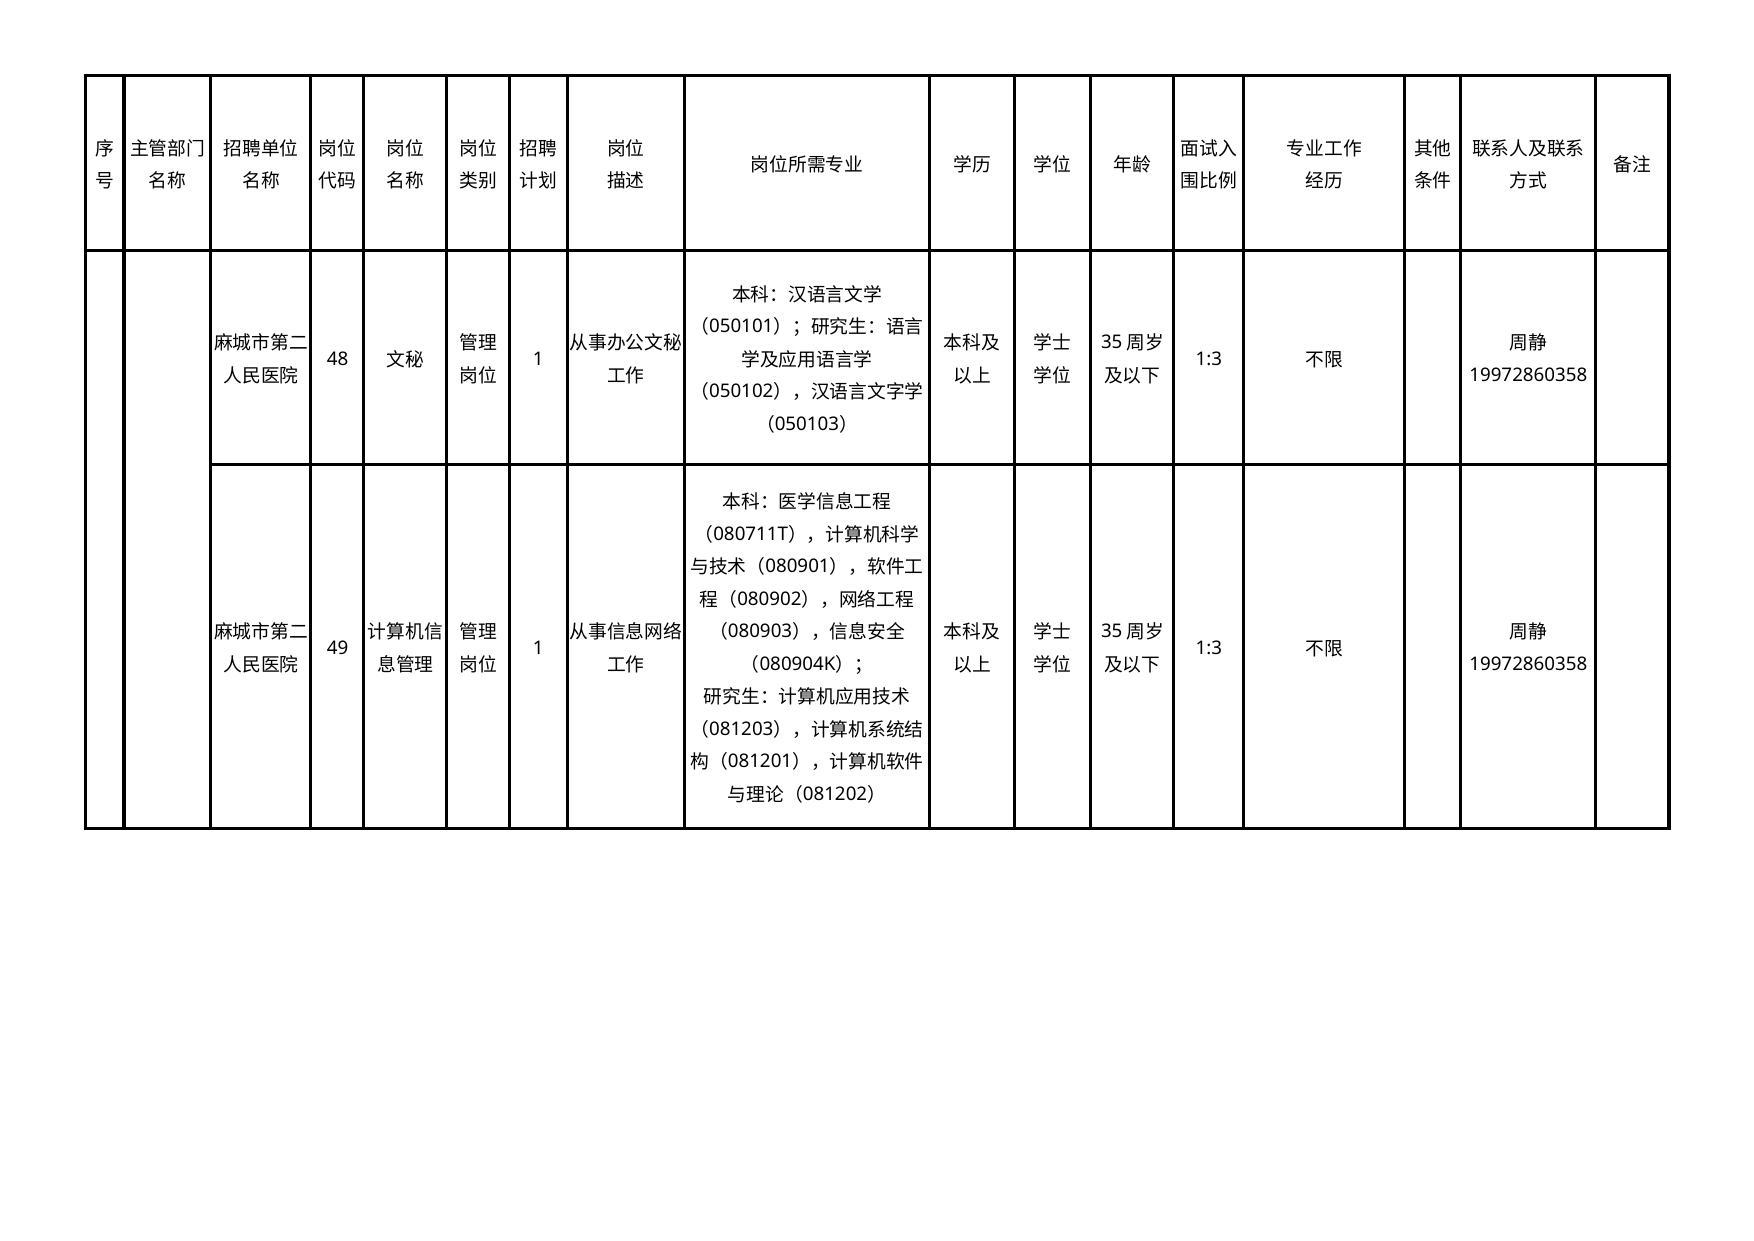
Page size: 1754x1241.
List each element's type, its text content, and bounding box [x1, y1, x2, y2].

table_cell 1:3 [1175, 466, 1242, 827]
table_header 招聘 计划 [511, 77, 566, 248]
table_cell 计算机信息管理 [365, 466, 445, 827]
table_cell 35周岁及以下 [1092, 466, 1172, 827]
table_header 岗位 代码 [312, 77, 362, 248]
table_header 其他 条件 [1406, 77, 1459, 248]
table_cell [1597, 252, 1667, 462]
table_cell [1406, 466, 1459, 827]
table_cell [1597, 466, 1667, 827]
table_header 年龄 [1092, 77, 1172, 248]
table_cell 本科：医学信息工程（080711T），计算机科学与技术（080901），软件工程（080902），网络工程（080903），信息安全（080904K）； 研究生：计算机应用技术（081203），计算机系统结构（081201），计算机软件与理论（081202） [686, 466, 928, 827]
table_cell 49 [312, 466, 362, 827]
table_cell 本科及 以上 [931, 252, 1013, 462]
table_header 学位 [1016, 77, 1089, 248]
table_cell 周静 19972860358 [1462, 252, 1594, 462]
table_cell 管理 岗位 [448, 466, 508, 827]
table_cell 1 [511, 252, 566, 462]
table_header 岗位 类别 [448, 77, 508, 248]
table_cell 35周岁及以下 [1092, 252, 1172, 462]
table_header 序号 [87, 77, 122, 248]
table_cell [1406, 252, 1459, 462]
table_cell 1 [511, 466, 566, 827]
table_header 专业工作 经历 [1245, 77, 1403, 248]
table_cell 麻城市第二人民医院 [212, 252, 309, 462]
table_cell 本科：汉语言文学（050101）；研究生：语言学及应用语言学（050102），汉语言文字学（050103） [686, 252, 928, 462]
table_header 主管部门 名称 [126, 77, 209, 248]
table_header 岗位所需专业 [686, 77, 928, 248]
table_header 备注 [1597, 77, 1667, 248]
table_cell 麻城市第二人民医院 [212, 466, 309, 827]
table_cell 学士 学位 [1016, 466, 1089, 827]
table_cell 管理 岗位 [448, 252, 508, 462]
table_header 学历 [931, 77, 1013, 248]
table_cell 本科及 以上 [931, 466, 1013, 827]
table_cell 从事信息网络工作 [569, 466, 683, 827]
table_cell 不限 [1245, 466, 1403, 827]
table_cell 从事办公文秘工作 [569, 252, 683, 462]
table_cell 不限 [1245, 252, 1403, 462]
table_header 联系人及联系 方式 [1462, 77, 1594, 248]
table_cell 1:3 [1175, 252, 1242, 462]
table_cell 学士 学位 [1016, 252, 1089, 462]
table_header 面试入围比例 [1175, 77, 1242, 248]
table_header 岗位 名称 [365, 77, 445, 248]
table_header 岗位 描述 [569, 77, 683, 248]
table_cell 文秘 [365, 252, 445, 462]
table_header 招聘单位 名称 [212, 77, 309, 248]
table_cell 周静 19972860358 [1462, 466, 1594, 827]
table_cell 48 [312, 252, 362, 462]
